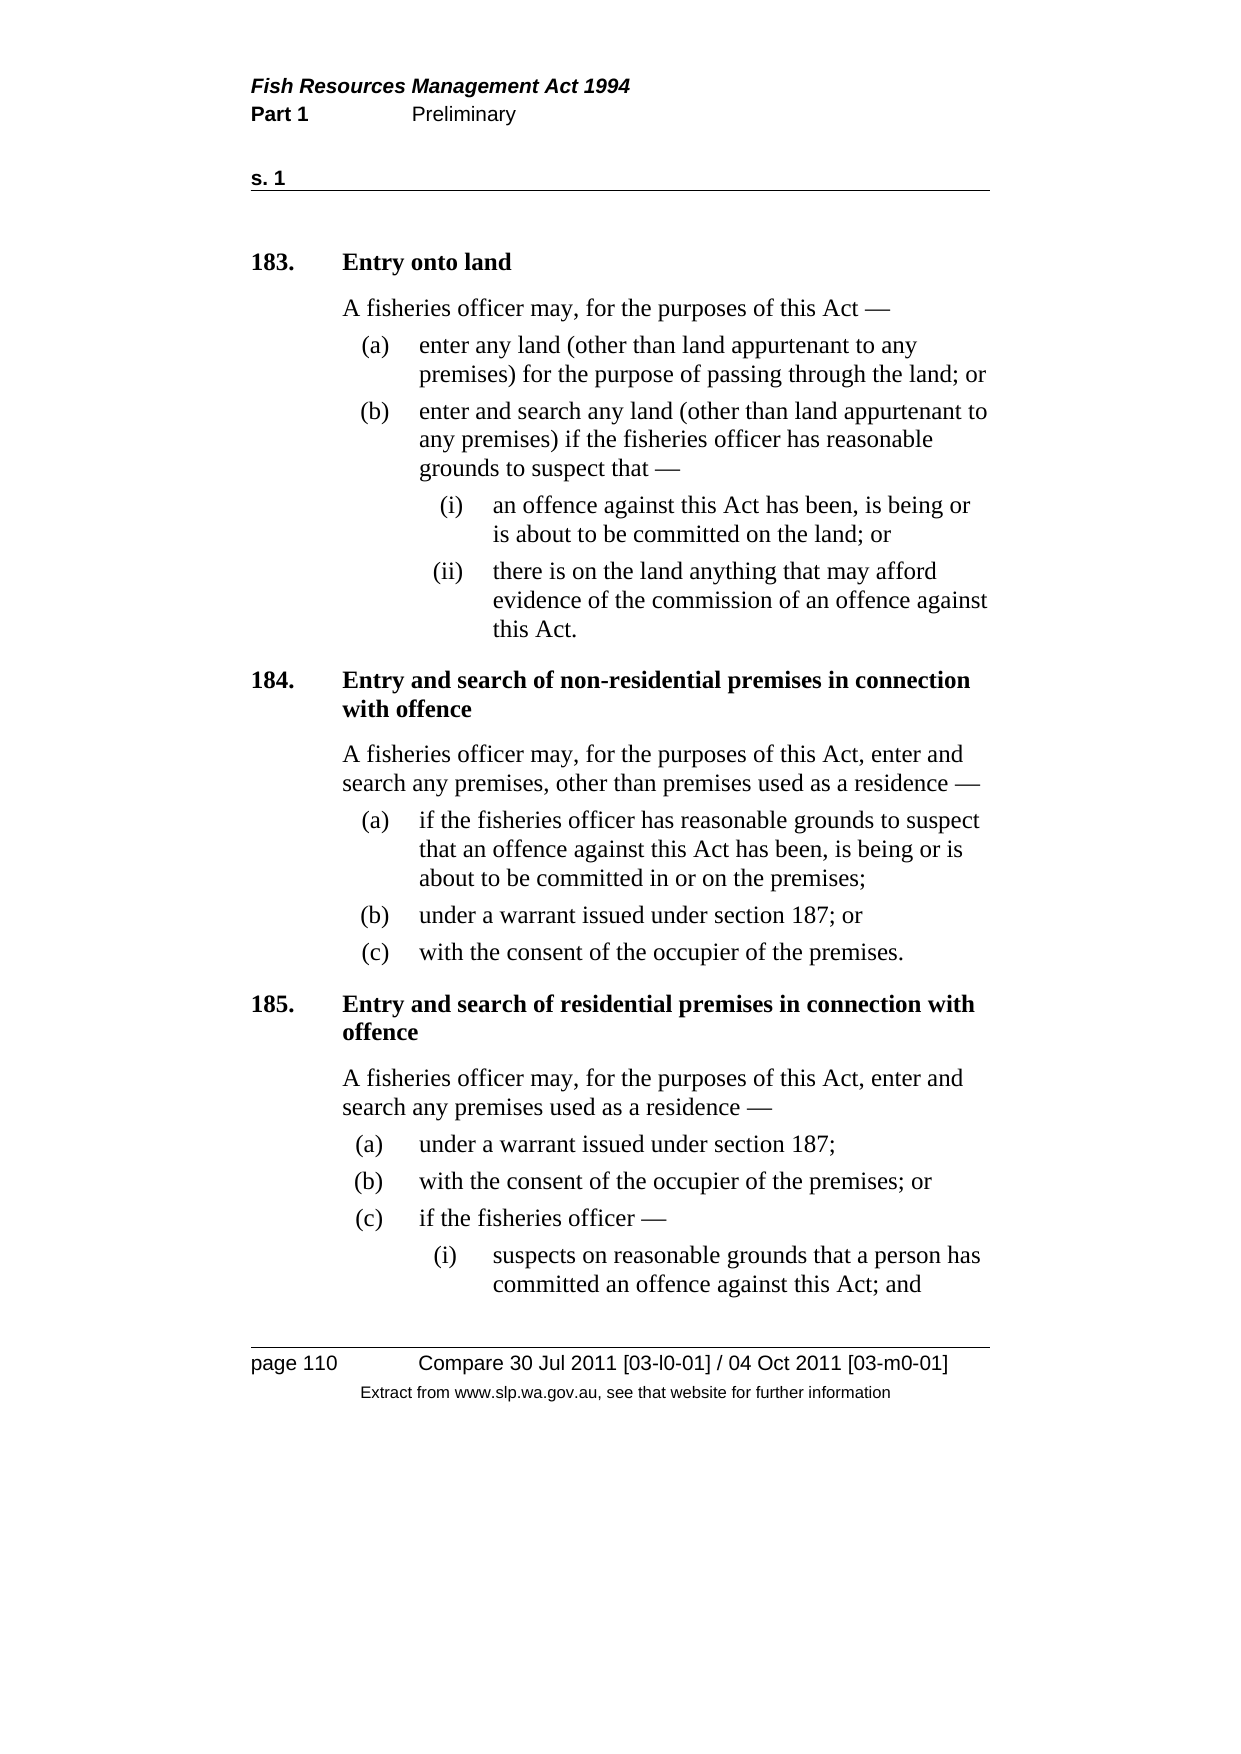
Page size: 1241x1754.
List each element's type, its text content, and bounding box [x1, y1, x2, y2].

text (a) enter any land (other than land appurtenant to any premises) for the purpose of passing through the land; or [251, 330, 990, 387]
text A fisheries officer may, for the purposes of this Act, enter and search any premises used as a residence — [251, 1063, 990, 1120]
subtitle 183. Entry onto land [251, 247, 990, 276]
text (b) enter and search any land (other than land appurtenant to any premises) if the fisheries officer has reasonable grounds to suspect that — [251, 396, 990, 482]
text (ii) there is on the land anything that may afford evidence of the commission of an offence against this Act. [251, 556, 990, 642]
text (i) an offence against this Act has been, is being or is about to be committed on the land; or [251, 490, 990, 548]
subtitle 184. Entry and search of non-residential premises in connection with offence [251, 665, 990, 723]
text A fisheries officer may, for the purposes of this Act — [251, 293, 990, 322]
text (c) with the consent of the occupier of the premises. [251, 937, 990, 966]
text (b) under a warrant issued under section 187; or [251, 900, 990, 929]
subtitle 185. Entry and search of residential premises in connection with offence [251, 989, 990, 1046]
text (a) under a warrant issued under section 187; [251, 1129, 990, 1157]
text (b) with the consent of the occupier of the premises; or [251, 1166, 990, 1194]
text (a) if the fisheries officer has reasonable grounds to suspect that an offence against this Act has been, is being or is about to be committed in or on the premises; [251, 805, 990, 892]
text (i) suspects on reasonable grounds that a person has committed an offence against this Act; and [251, 1240, 990, 1297]
text A fisheries officer may, for the purposes of this Act, enter and search any premises, other than premises used as a residence — [251, 739, 990, 797]
text (c) if the fisheries officer — [251, 1203, 990, 1232]
